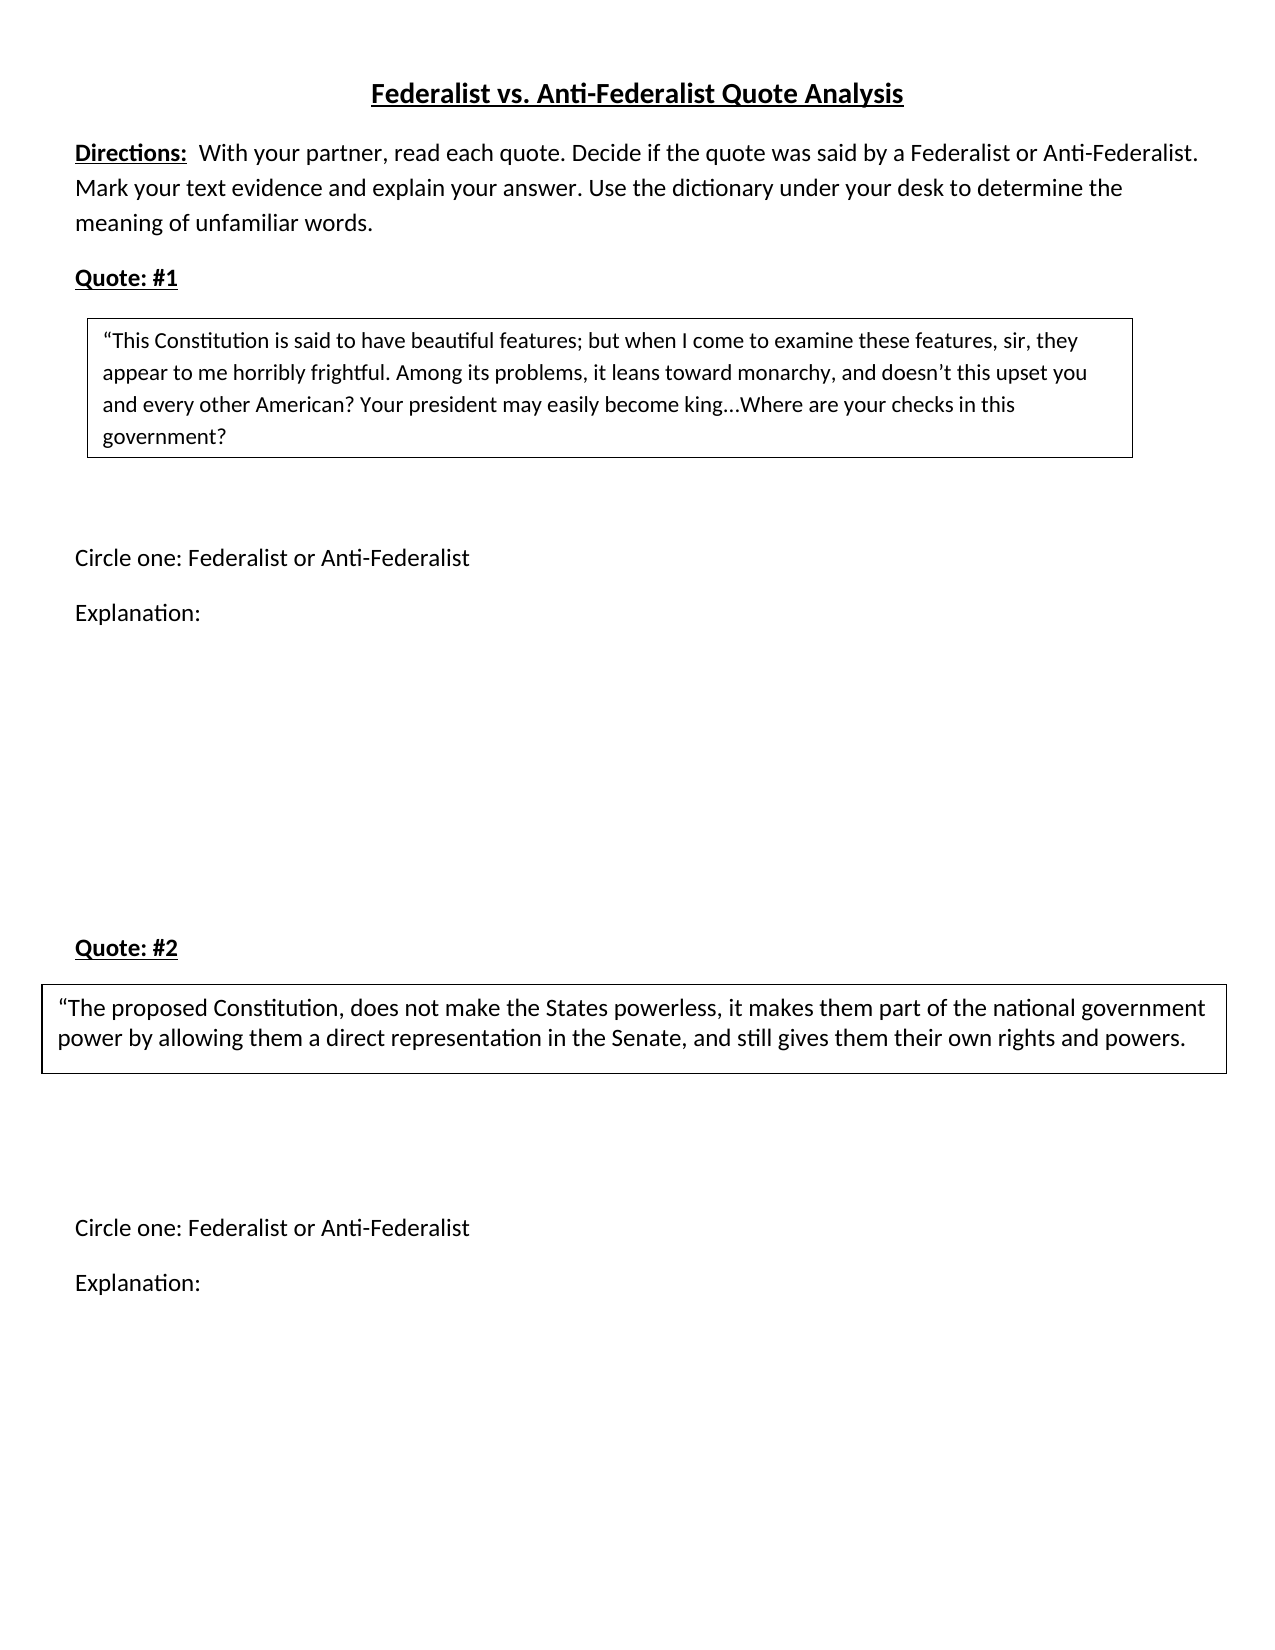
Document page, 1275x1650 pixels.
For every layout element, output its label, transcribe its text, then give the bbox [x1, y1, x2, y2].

text Circle one: Federalist or Anti-Federalist [75, 542, 1200, 572]
text Directions: With your partner, read each quote. Decide if the quote was said by a Federalist or Anti-Federalist. Mark your text evidence and explain your answer. Use the dictionary under your desk to determine the meaning of unfamiliar words. [75, 137, 1200, 237]
text Federalist vs. Anti-Federalist Quote Analysis [75, 75, 1200, 111]
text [75, 1212, 1200, 1242]
text Explanation: [75, 1268, 1200, 1298]
text Explanation: [75, 598, 1200, 628]
text Quote: #1 [75, 263, 1200, 293]
text Quote: #2 [75, 933, 1200, 963]
